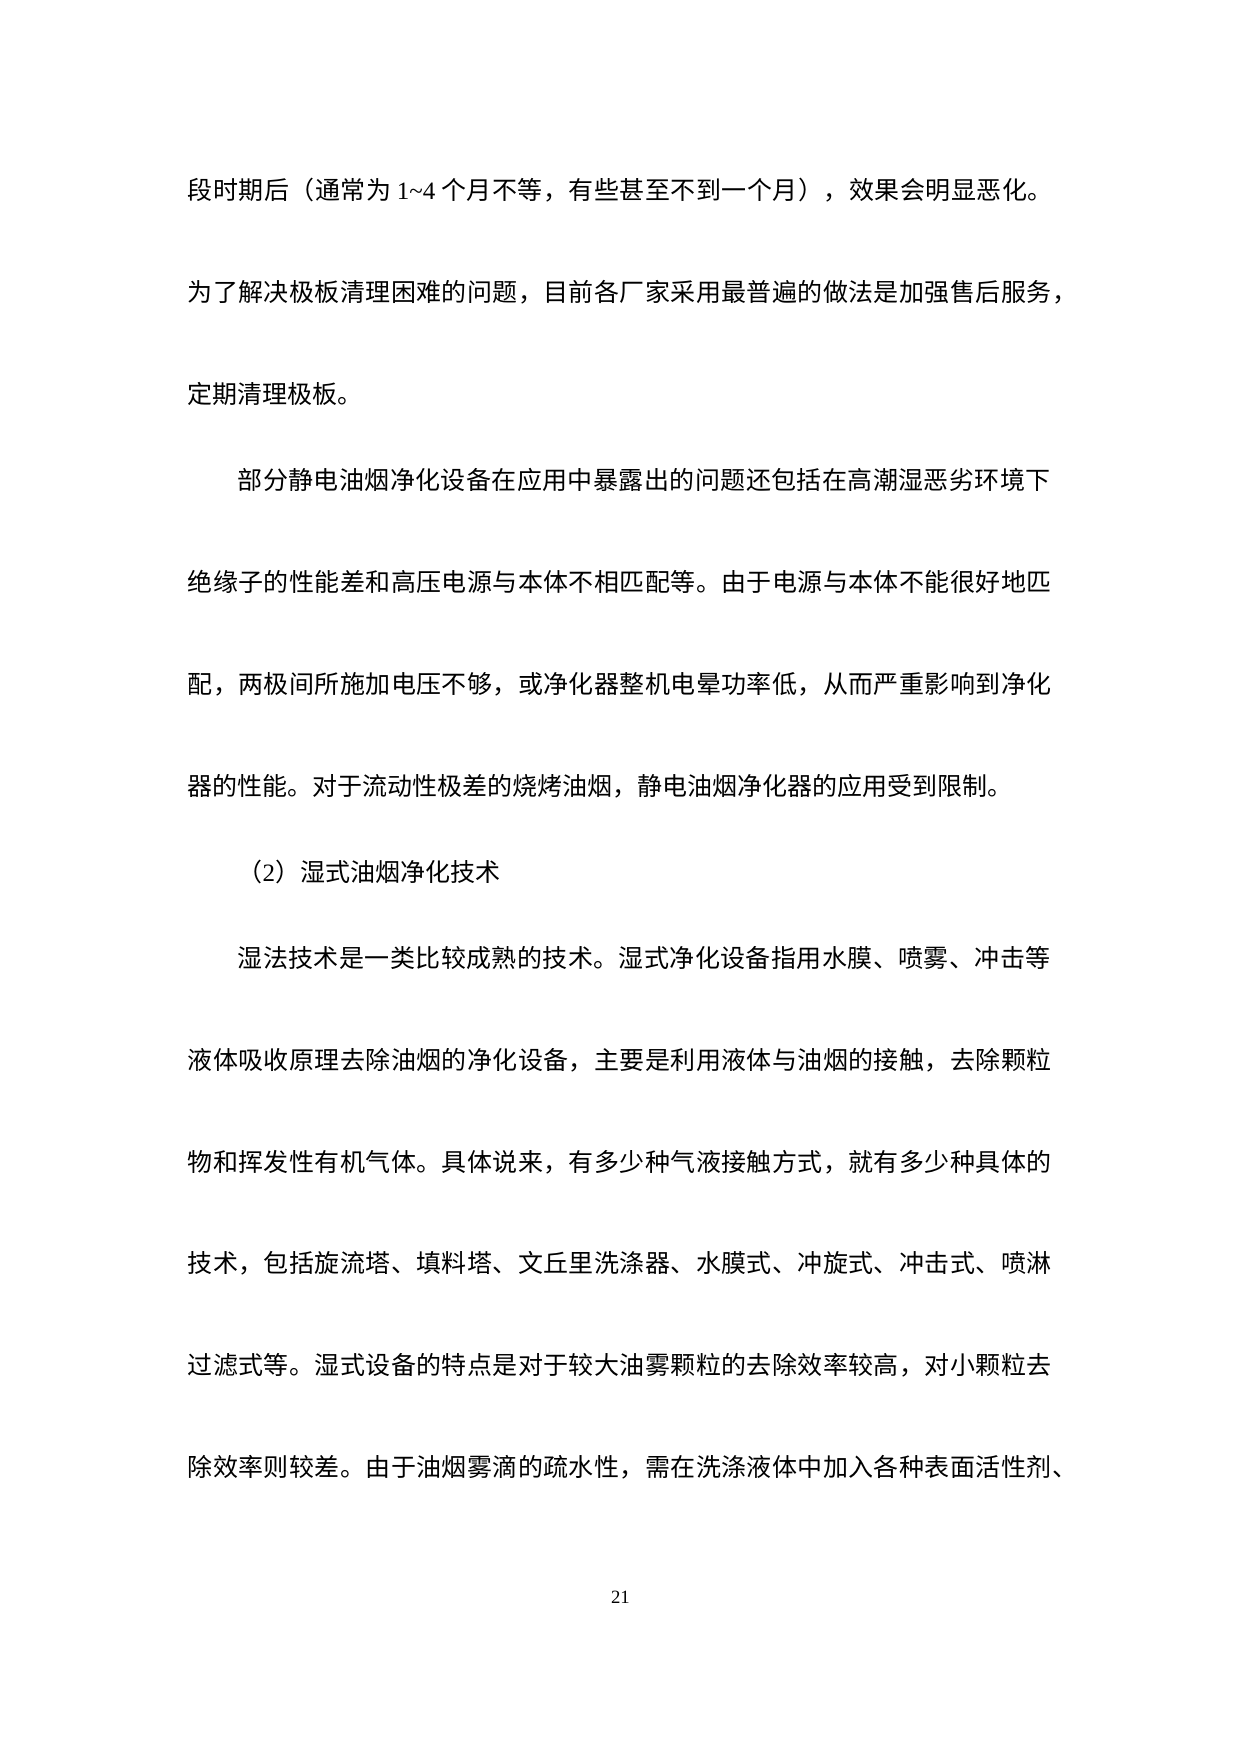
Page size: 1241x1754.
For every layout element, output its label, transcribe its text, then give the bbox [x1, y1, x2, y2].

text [187, 922, 1053, 1500]
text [187, 155, 1053, 427]
text （2）湿式油烟净化技术 [187, 836, 1053, 904]
text 部分静电油烟净化设备在应用中暴露出的问题还包括在高潮湿恶劣环境下绝缘子的性能差和高压电源与本体不相匹配等。由于电源与本体不能很好地匹配，两极间所施加电压不够，或净化器整机电晕功率低，从而严重影响到净化器的性能。对于流动性极差的烧烤油烟，静电油烟净化器的应用受到限制。 [187, 445, 1053, 818]
